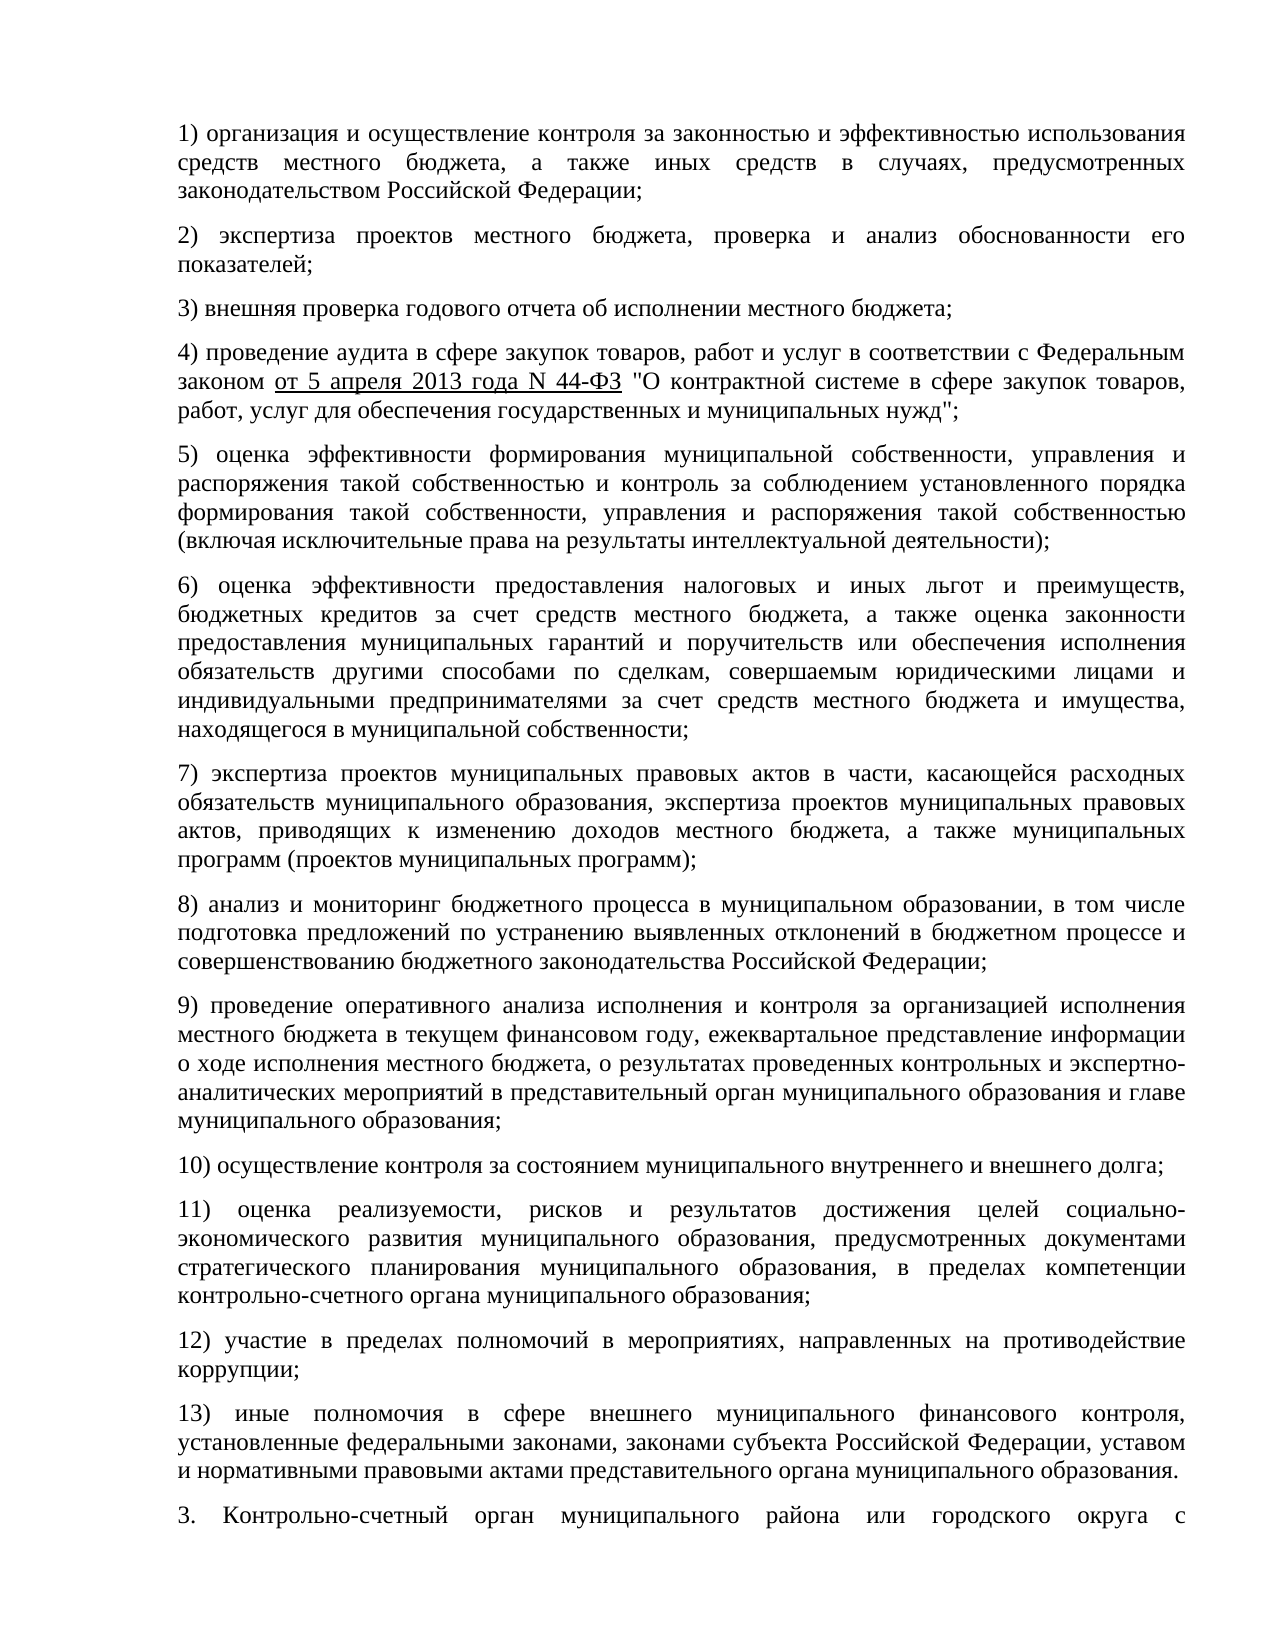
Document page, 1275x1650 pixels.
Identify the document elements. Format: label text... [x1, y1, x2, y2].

text 1) организация и осуществление контроля за законностью и эффективностью использования средств местного бюджета, а также иных средств в случаях, предусмотренных законодательством Российской Федерации; [177, 118, 1186, 204]
text 6) оценка эффективности предоставления налоговых и иных льгот и преимуществ, бюджетных кредитов за счет средств местного бюджета, а также оценка законности предоставления муниципальных гарантий и поручительств или обеспечения исполнения обязательств другими способами по сделкам, совершаемым юридическими лицами и индивидуальными предпринимателями за счет средств местного бюджета и имущества, находящегося в муниципальной собственности; [177, 570, 1186, 742]
text 12) участие в пределах полномочий в мероприятиях, направленных на противодействие коррупции; [177, 1325, 1186, 1382]
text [177, 1500, 1186, 1529]
text 10) осуществление контроля за состоянием муниципального внутреннего и внешнего долга; [177, 1150, 1186, 1179]
text 4) проведение аудита в сфере закупок товаров, работ и услуг в соответствии с Федеральным законом от 5 апреля 2013 года N 44-ФЗ "О контрактной системе в сфере закупок товаров, работ, услуг для обеспечения государственных и муниципальных нужд"; [177, 337, 1186, 424]
text 8) анализ и мониторинг бюджетного процесса в муниципальном образовании, в том числе подготовка предложений по устранению выявленных отклонений в бюджетном процессе и совершенствованию бюджетного законодательства Российской Федерации; [177, 889, 1186, 975]
text 7) экспертиза проектов муниципальных правовых актов в части, касающейся расходных обязательств муниципального образования, экспертиза проектов муниципальных правовых актов, приводящих к изменению доходов местного бюджета, а также муниципальных программ (проектов муниципальных программ); [177, 758, 1186, 873]
text 11) оценка реализуемости, рисков и результатов достижения целей социально-экономического развития муниципального образования, предусмотренных документами стратегического планирования муниципального образования, в пределах компетенции контрольно-счетного органа муниципального образования; [177, 1194, 1186, 1309]
text 5) оценка эффективности формирования муниципальной собственности, управления и распоряжения такой собственностью и контроль за соблюдением установленного порядка формирования такой собственности, управления и распоряжения такой собственностью (включая исключительные права на результаты интеллектуальной деятельности); [177, 439, 1186, 554]
text 2) экспертиза проектов местного бюджета, проверка и анализ обоснованности его показателей; [177, 220, 1186, 277]
text 3) внешняя проверка годового отчета об исполнении местного бюджета; [177, 293, 1186, 322]
text 9) проведение оперативного анализа исполнения и контроля за организацией исполнения местного бюджета в текущем финансовом году, ежеквартальное представление информации о ходе исполнения местного бюджета, о результатах проведенных контрольных и экспертно-аналитических мероприятий в представительный орган муниципального образования и главе муниципального образования; [177, 991, 1186, 1134]
text 13) иные полномочия в сфере внешнего муниципального финансового контроля, установленные федеральными законами, законами субъекта Российской Федерации, уставом и нормативными правовыми актами представительного органа муниципального образования. [177, 1398, 1186, 1484]
